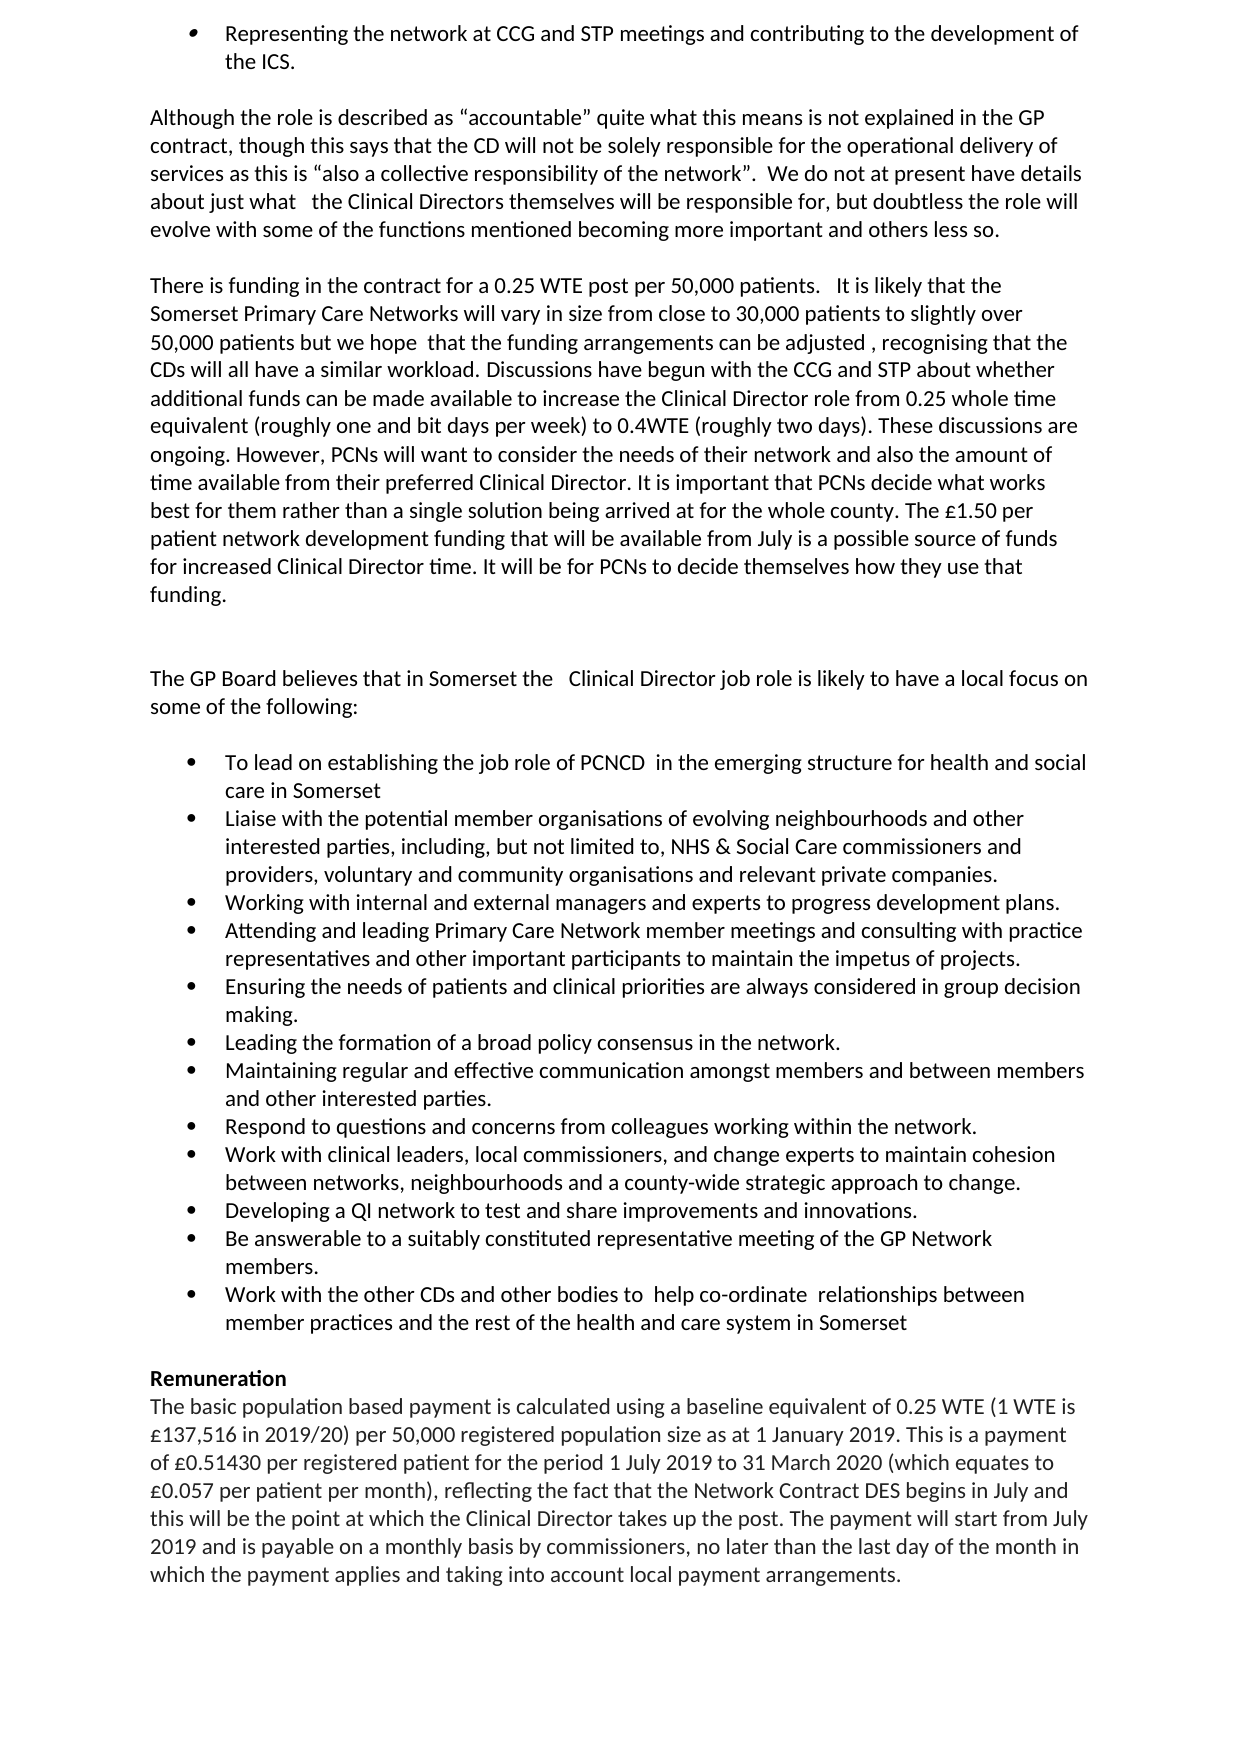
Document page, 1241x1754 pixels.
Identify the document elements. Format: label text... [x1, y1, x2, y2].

text The basic population based payment is calculated using a baseline equivalent of 0.25 WTE (1 WTE is £137,516 in 2019/20) per 50,000 registered population size as at 1 January 2019. This is a payment of £0.51430 per registered patient for the period 1 July 2019 to 31 March 2020 (which equates to £0.057 per patient per month), reflecting the fact that the Network Contract DES begins in July and this will be the point at which the Clinical Director takes up the post. The payment will start from July 2019 and is payable on a monthly basis by commissioners, no later than the last day of the month in which the payment applies and taking into account local payment arrangements. [150, 1392, 1090, 1505]
list Work with the other CDs and other bodies to help co-ordinate relationships between member practices and the rest of the health and care system in Somerset [187, 1280, 1090, 1336]
list Representing the network at CCG and STP meetings and contributing to the development of the ICS. [187, 19, 1090, 75]
list Work with clinical leaders, local commissioners, and change experts to maintain cohesion between networks, neighbourhoods and a county-wide strategic approach to change. [187, 1140, 1090, 1196]
text Remuneration [150, 1364, 1090, 1392]
list Working with internal and external managers and experts to progress development plans. [187, 888, 1090, 916]
list Liaise with the potential member organisations of evolving neighbourhoods and other interested parties, including, but not limited to, NHS & Social Care commissioners and providers, voluntary and community organisations and relevant private companies. [187, 804, 1090, 888]
text The basic population based payment is calculated using a baseline equivalent of 0.25 WTE (1 WTE is £137,516 in 2019/20) per 50,000 registered population size as at 1 January 2019. This is a payment of £0.51430 per registered patient for the period 1 July 2019 to 31 March 2020 (which equates to £0.057 per patient per month), reflecting the fact that the Network Contract DES begins in July and this will be the point at which the Clinical Director takes up the post. The payment will start from July 2019 and is payable on a monthly basis by commissioners, no later than the last day of the month in which the payment applies and taking into account local payment arrangements. [150, 1532, 1090, 1588]
text There is funding in the contract for a 0.25 WTE post per 50,000 patients. It is likely that the Somerset Primary Care Networks will vary in size from close to 30,000 patients to slightly over 50,000 patients but we hope that the funding arrangements can be adjusted , recognising that the CDs will all have a similar workload. Discussions have begun with the CCG and STP about whether additional funds can be made available to increase the Clinical Director role from 0.25 whole time equivalent (roughly one and bit days per week) to 0.4WTE (roughly two days). These discussions are ongoing. However, PCNs will want to consider the needs of their network and also the amount of time available from their preferred Clinical Director. It is important that PCNs decide what works best for them rather than a single solution being arrived at for the whole county. The £1.50 per patient network development funding that will be available from July is a possible source of funds for increased Clinical Director time. It will be for PCNs to decide themselves how they use that funding. [150, 272, 1090, 608]
list Leading the formation of a broad policy consensus in the network. [187, 1028, 1090, 1056]
list Ensuring the needs of patients and clinical priorities are always considered in group decision making. [187, 972, 1090, 1028]
text The GP Board believes that in Somerset the Clinical Director job role is likely to have a local focus on some of the following: [150, 664, 1090, 720]
list Be answerable to a suitably constituted representative meeting of the GP Network members. [187, 1224, 1090, 1280]
list Maintaining regular and effective communication amongst members and between members and other interested parties. [187, 1056, 1090, 1112]
list To lead on establishing the job role of PCNCD in the emerging structure for health and social care in Somerset [187, 748, 1090, 804]
list Developing a QI network to test and share improvements and innovations. [187, 1196, 1090, 1224]
text Although the role is described as “accountable” quite what this means is not explained in the GP contract, though this says that the CD will not be solely responsible for the operational delivery of services as this is “also a collective responsibility of the network”. We do not at present have details about just what the Clinical Directors themselves will be responsible for, but doubtless the role will evolve with some of the functions mentioned becoming more important and others less so. [150, 103, 1090, 243]
list Respond to questions and concerns from colleagues working within the network. [187, 1112, 1090, 1140]
list Attending and leading Primary Care Network member meetings and consulting with practice representatives and other important participants to maintain the impetus of projects. [187, 916, 1090, 972]
